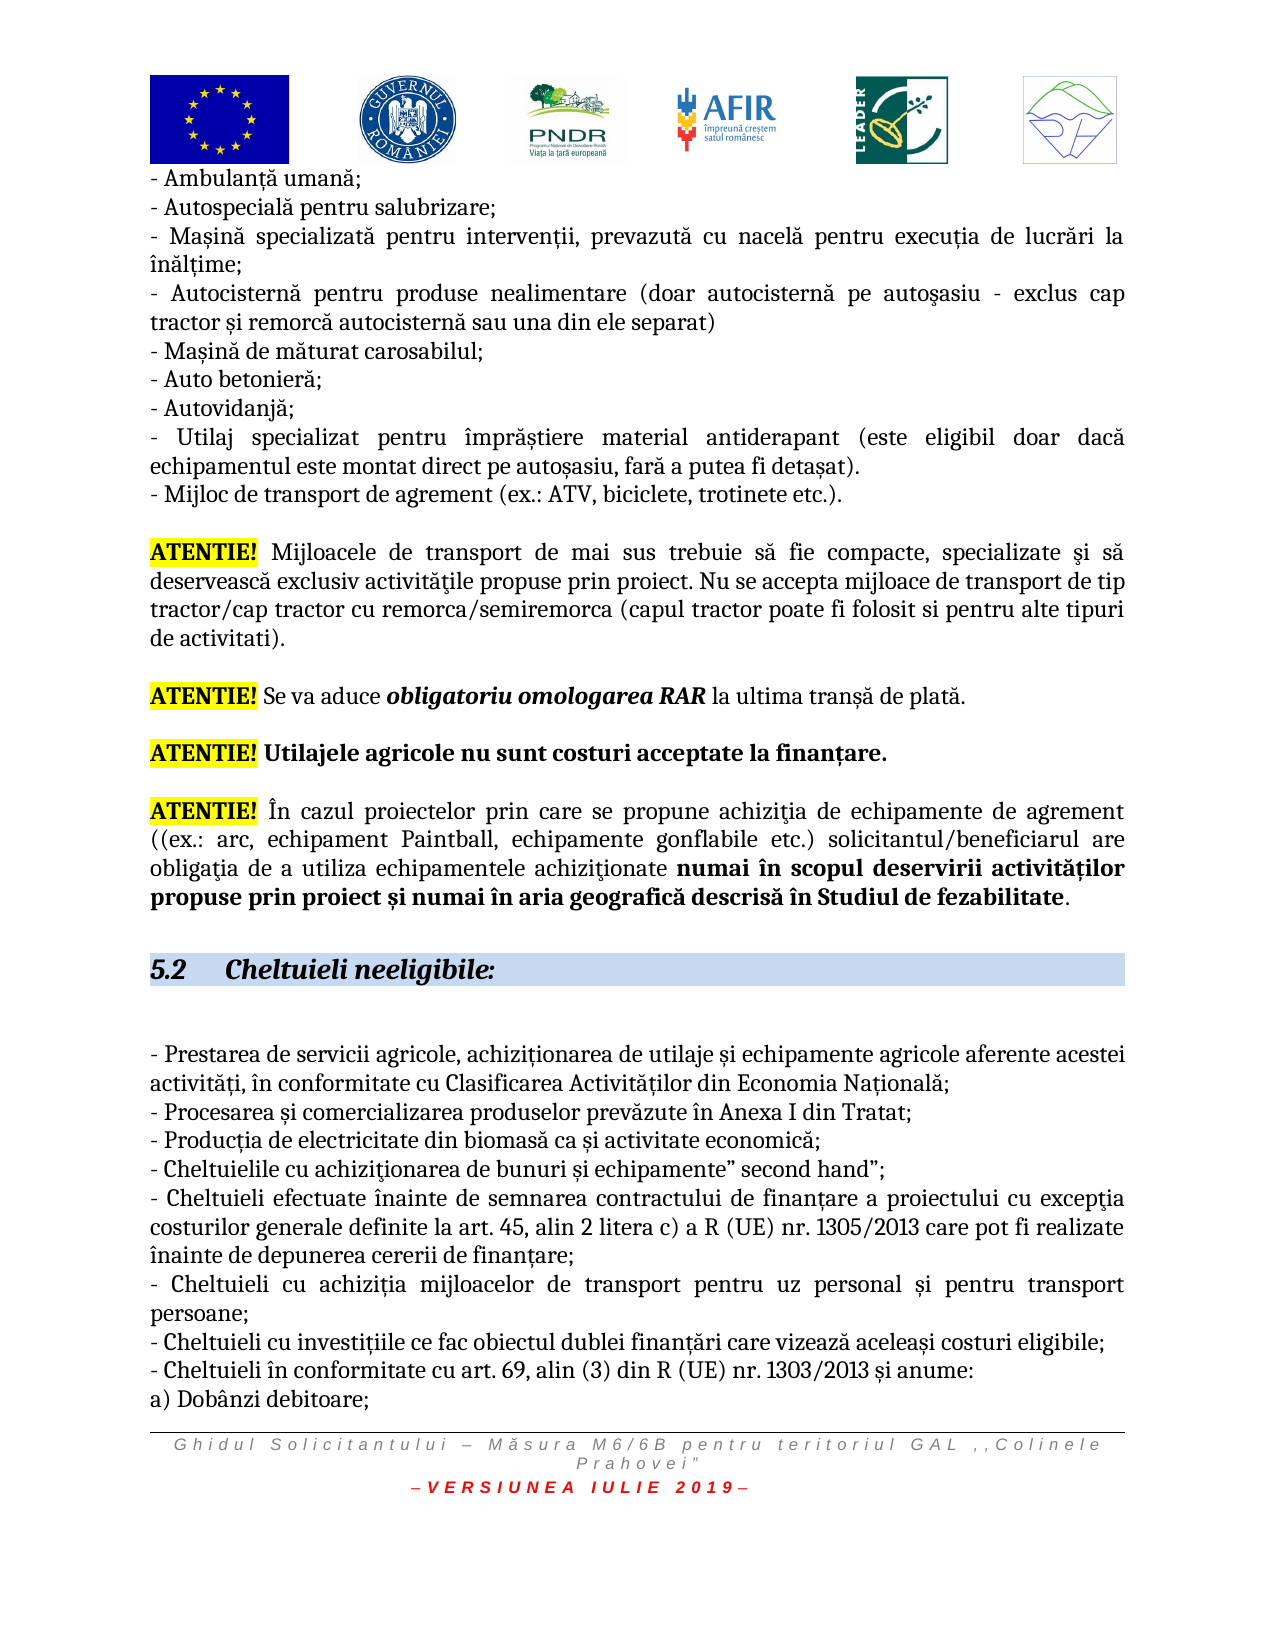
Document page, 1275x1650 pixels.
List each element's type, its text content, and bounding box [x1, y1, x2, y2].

text ATENTIE! În cazul proiectelor prin care se propune achiziţia de echipamente de agrement ((ex.: arc, echipament Paintball, echipamente gonflabile etc.) solicitantul/beneficiarul are obligaţia de a utiliza echipamentele achiziţionate numai în scopul deservirii activităților propuse prin proiect şi numai în aria geografică descrisă în Studiul de fezabilitate. [150, 797, 1125, 912]
text a) Dobânzi debitoare; [150, 1385, 1125, 1414]
picture [506, 76, 629, 164]
text - Cheltuieli cu achiziția mijloacelor de transport pentru uz personal și pentru transport persoane; [150, 1270, 1125, 1328]
text - Mașină specializată pentru intervenții, prevazută cu nacelă pentru execuția de lucrări la înălțime; [150, 222, 1125, 279]
text - Autocisternă pentru produse nealimentare (doar autocisternă pe autoşasiu - exclus cap tractor și remorcă autocisternă sau una din ele separat) [150, 279, 1125, 337]
picture [358, 75, 457, 164]
text - Procesarea și comercializarea produselor prevăzute în Anexa I din Tratat; [150, 1098, 1125, 1126]
text - Cheltuieli în conformitate cu art. 69, alin (3) din R (UE) nr. 1303/2013 și anume: [150, 1356, 1125, 1385]
picture [665, 75, 788, 164]
text - Cheltuieli cu investițiile ce fac obiectul dublei finanțări care vizează aceleași costuri eligibile; [150, 1328, 1125, 1356]
text - Mașină de măturat carosabilul; [150, 337, 1125, 365]
text ATENTIE! Se va aduce obligatoriu omologarea RAR la ultima tranșă de plată. [258, 682, 1125, 710]
text - Producția de electricitate din biomasă ca și activitate economică; [150, 1126, 1125, 1155]
text - Utilaj specializat pentru împrăștiere material antiderapant (este eligibil doar dacă echipamentul este montat direct pe autoșasiu, fară a putea fi detașat). [150, 423, 1125, 480]
text - Prestarea de servicii agricole, achiziționarea de utilaje și echipamente agricole aferente acestei activități, în conformitate cu Clasificarea Activităților din Economia Națională; [150, 1040, 1125, 1098]
text 5.2 Cheltuieli neeligibile: [150, 953, 1125, 986]
text - Autovidanjă; [150, 394, 1125, 423]
picture [1023, 76, 1117, 164]
text - Cheltuielile cu achiziţionarea de bunuri și echipamente” second hand”; [150, 1155, 1125, 1184]
text - Mijloc de transport de agrement (ex.: ATV, biciclete, trotinete etc.). [150, 480, 1125, 509]
text ATENTIE! Mijloacele de transport de mai sus trebuie să fie compacte, specializate şi să deservească exclusiv activităţile propuse prin proiect. Nu se accepta mijloace de transport de tip tractor/cap tractor cu remorca/semiremorca (capul tractor poate fi folosit si pentru alte tipuri de activitati). [150, 538, 1125, 653]
text ATENTIE! Utilajele agricole nu sunt costuri acceptate la finanțare. [258, 739, 1125, 768]
text - Cheltuieli efectuate înainte de semnarea contractului de finanțare a proiectului cu excepţia costurilor generale definite la art. 45, alin 2 litera c) a R (UE) nr. 1305/2013 care pot fi realizate înainte de depunerea cererii de finanțare; [150, 1184, 1125, 1270]
text - Auto betonieră; [150, 365, 1125, 394]
text - Ambulanță umană; [150, 164, 1125, 193]
text - Autospecială pentru salubrizare; [150, 193, 1125, 222]
